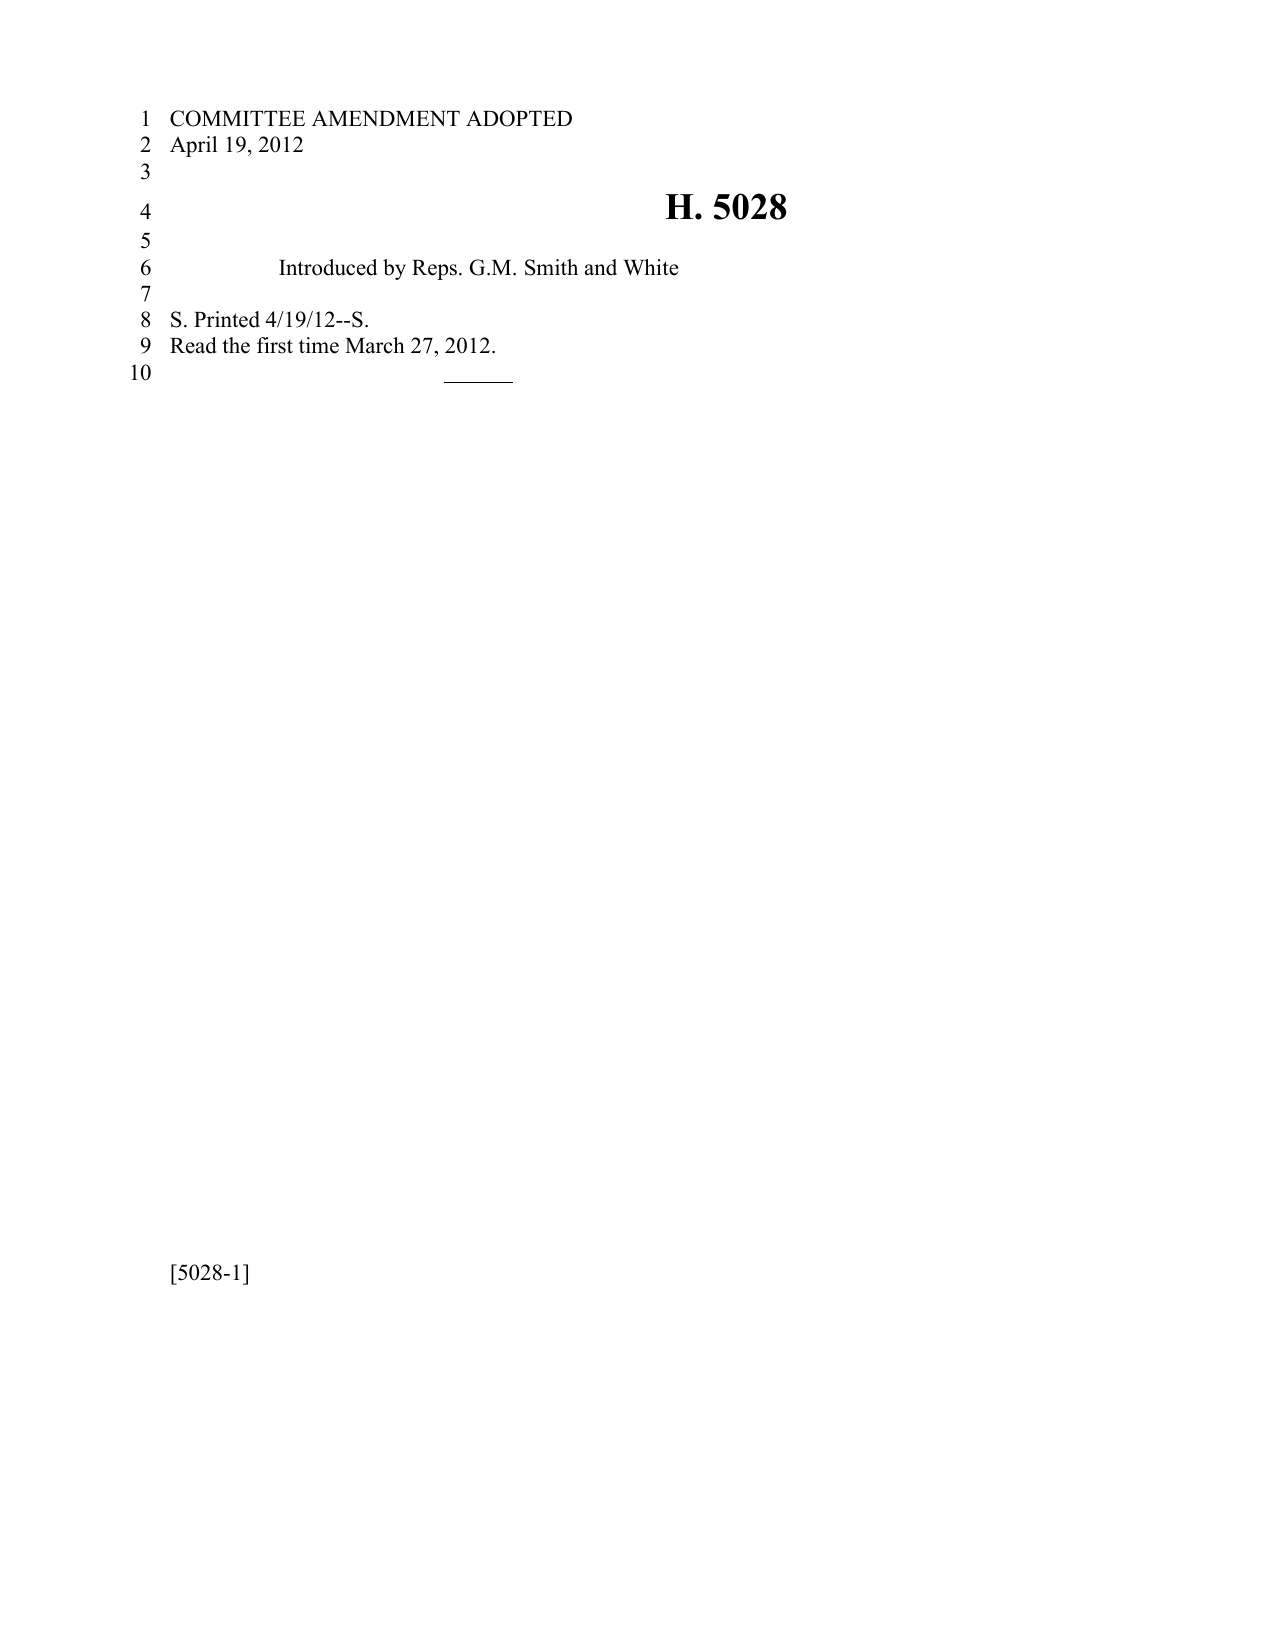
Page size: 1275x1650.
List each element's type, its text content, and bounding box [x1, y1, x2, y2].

text Read the first time March 27, 2012. [169, 333, 787, 359]
text Introduced by Reps. G.M. Smith and White [169, 253, 787, 280]
text S. Printed 4/19/12--S. [169, 306, 787, 333]
text April 19, 2012 [169, 131, 787, 158]
text COMMITTEE AMENDMENT ADOPTED [169, 105, 787, 131]
text H. 5028 [169, 184, 787, 227]
